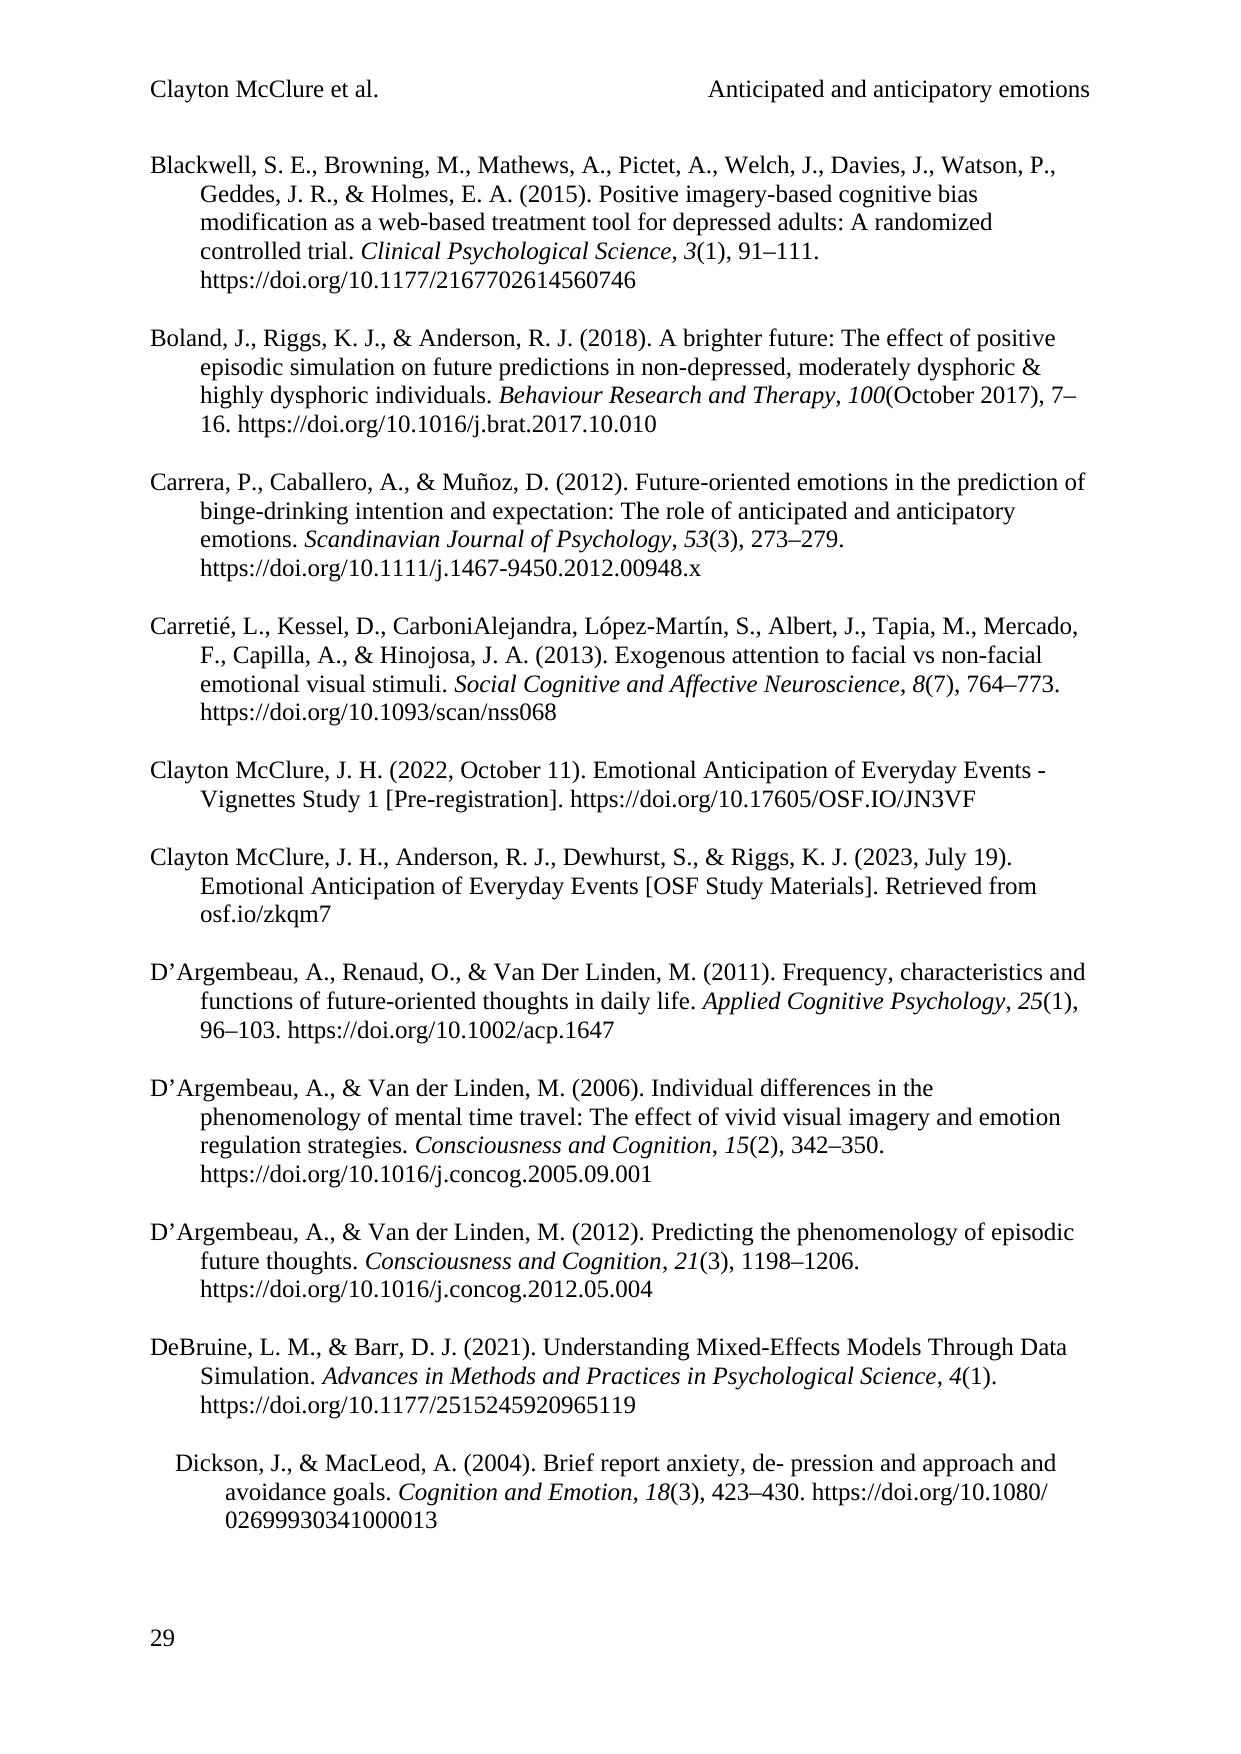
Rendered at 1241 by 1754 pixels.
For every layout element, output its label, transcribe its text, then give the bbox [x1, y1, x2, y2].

text DeBruine, L. M., & Barr, D. J. (2021). Understanding Mixed-Effects Models Through Data Simulation. Advances in Methods and Practices in Psychological Science, 4(1). https://doi.org/10.1177/2515245920965119 [150, 1332, 1090, 1419]
text Carretié, L., Kessel, D., CarboniAlejandra, López-Martín, S., Albert, J., Tapia, M., Mercado, F., Capilla, A., & Hinojosa, J. A. (2013). Exogenous attention to facial vs non-facial emotional visual stimuli. Social Cognitive and Affective Neuroscience, 8(7), 764–773. https://doi.org/10.1093/scan/nss068 [150, 611, 1090, 726]
text Boland, J., Riggs, K. J., & Anderson, R. J. (2018). A brighter future: The effect of positive episodic simulation on future predictions in non-depressed, moderately dysphoric & highly dysphoric individuals. Behaviour Research and Therapy, 100(October 2017), 7–16. https://doi.org/10.1016/j.brat.2017.10.010 [150, 323, 1090, 438]
text Dickson, J., & MacLeod, A. (2004). Brief report anxiety, de- pression and approach and avoidance goals. Cognition and Emotion, 18(3), 423–430. https://doi.org/10.1080/ 02699930341000013 [175, 1448, 1090, 1534]
text D’Argembeau, A., & Van der Linden, M. (2006). Individual differences in the phenomenology of mental time travel: The effect of vivid visual imagery and emotion regulation strategies. Consciousness and Cognition, 15(2), 342–350. https://doi.org/10.1016/j.concog.2005.09.001 [150, 1073, 1090, 1188]
text Blackwell, S. E., Browning, M., Mathews, A., Pictet, A., Welch, J., Davies, J., Watson, P., Geddes, J. R., & Holmes, E. A. (2015). Positive imagery-based cognitive bias modification as a web-based treatment tool for depressed adults: A randomized controlled trial. Clinical Psychological Science, 3(1), 91–111. https://doi.org/10.1177/2167702614560746 [150, 150, 1090, 294]
text D’Argembeau, A., & Van der Linden, M. (2012). Predicting the phenomenology of episodic future thoughts. Consciousness and Cognition, 21(3), 1198–1206. https://doi.org/10.1016/j.concog.2012.05.004 [150, 1217, 1090, 1303]
text Carrera, P., Caballero, A., & Muñoz, D. (2012). Future-oriented emotions in the prediction of binge-drinking intention and expectation: The role of anticipated and anticipatory emotions. Scandinavian Journal of Psychology, 53(3), 273–279. https://doi.org/10.1111/j.1467-9450.2012.00948.x [150, 467, 1090, 582]
text Clayton McClure, J. H. (2022, October 11). Emotional Anticipation of Everyday Events - Vignettes Study 1 [Pre-registration]. https://doi.org/10.17605/OSF.IO/JN3VF [150, 755, 1090, 813]
text Clayton McClure, J. H., Anderson, R. J., Dewhurst, S., & Riggs, K. J. (2023, July 19). Emotional Anticipation of Everyday Events [OSF Study Materials]. Retrieved from osf.io/zkqm7 [150, 842, 1090, 928]
text D’Argembeau, A., Renaud, O., & Van Der Linden, M. (2011). Frequency, characteristics and functions of future-oriented thoughts in daily life. Applied Cognitive Psychology, 25(1), 96–103. https://doi.org/10.1002/acp.1647 [150, 957, 1090, 1044]
